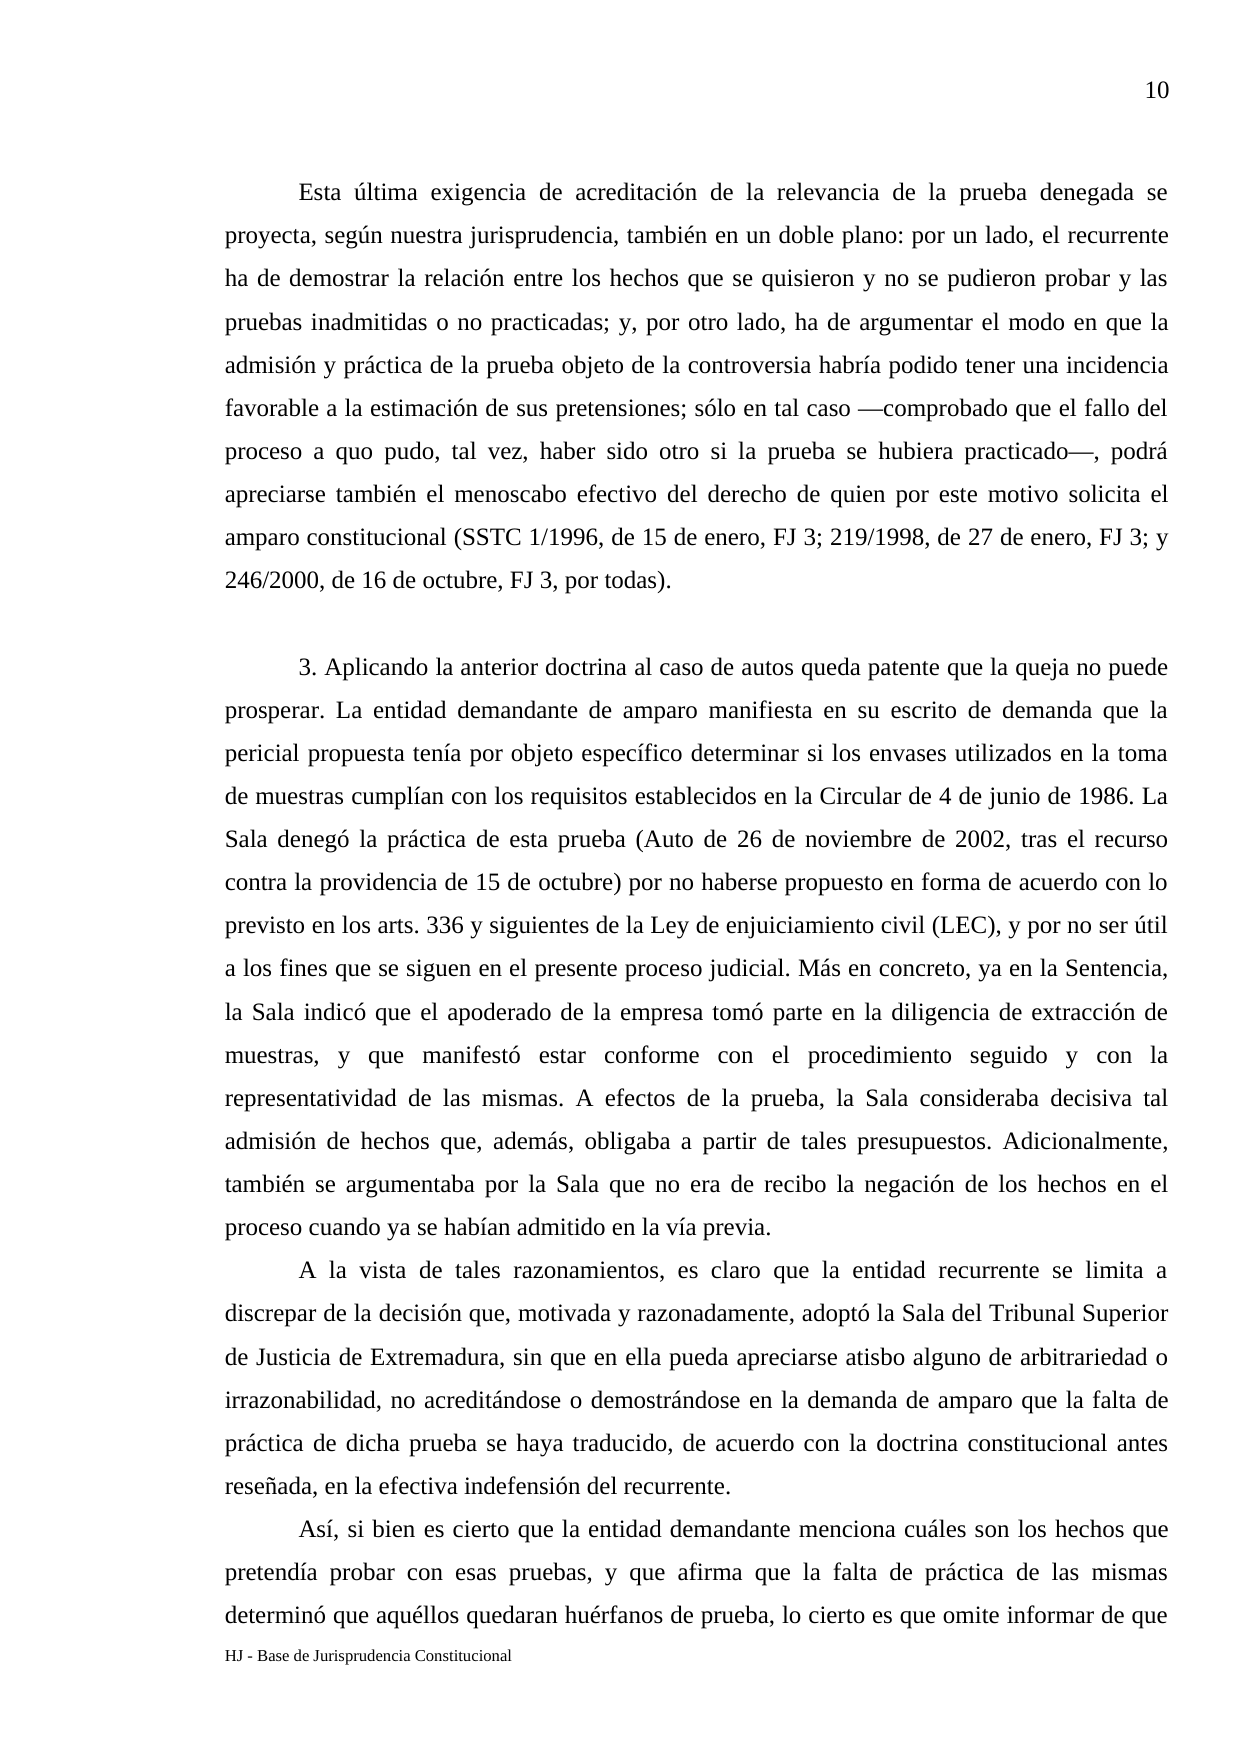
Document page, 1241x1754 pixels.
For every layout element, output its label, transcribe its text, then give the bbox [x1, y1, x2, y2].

text 3. Aplicando la anterior doctrina al caso de autos queda patente que la queja no puede prosperar. La entidad demandante de amparo manifiesta en su escrito de demanda que la pericial propuesta tenía por objeto específico determinar si los envases utilizados en la toma de muestras cumplían con los requisitos establecidos en la Circular de 4 de junio de 1986. La Sala denegó la práctica de esta prueba (Auto de 26 de noviembre de 2002, tras el recurso contra la providencia de 15 de octubre) por no haberse propuesto en forma de acuerdo con lo previsto en los arts. 336 y siguientes de la Ley de enjuiciamiento civil (LEC), y por no ser útil a los fines que se siguen en el presente proceso judicial. Más en concreto, ya en la Sentencia, la Sala indicó que el apoderado de la empresa tomó parte en la diligencia de extracción de muestras, y que manifestó estar conforme con el procedimiento seguido y con la representatividad de las mismas. A efectos de la prueba, la Sala consideraba decisiva tal admisión de hechos que, además, obligaba a partir de tales presupuestos. Adicionalmente, también se argumentaba por la Sala que no era de recibo la negación de los hechos en el proceso cuando ya se habían admitido en la vía previa. [224, 652, 1169, 1241]
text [224, 1514, 1169, 1629]
text Esta última exigencia de acreditación de la relevancia de la prueba denegada se proyecta, según nuestra jurisprudencia, también en un doble plano: por un lado, el recurrente ha de demostrar la relación entre los hechos que se quisieron y no se pudieron probar y las pruebas inadmitidas o no practicadas; y, por otro lado, ha de argumentar el modo en que la admisión y práctica de la prueba objeto de la controversia habría podido tener una incidencia favorable a la estimación de sus pretensiones; sólo en tal caso —comprobado que el fallo del proceso a quo pudo, tal vez, haber sido otro si la prueba se hubiera practicado—, podrá apreciarse también el menoscabo efectivo del derecho de quien por este motivo solicita el amparo constitucional (SSTC 1/1996, de 15 de enero, FJ 3; 219/1998, de 27 de enero, FJ 3; y 246/2000, de 16 de octubre, FJ 3, por todas). [224, 177, 1169, 594]
text A la vista de tales razonamientos, es claro que la entidad recurrente se limita a discrepar de la decisión que, motivada y razonadamente, adoptó la Sala del Tribunal Superior de Justicia de Extremadura, sin que en ella pueda apreciarse atisbo alguno de arbitrariedad o irrazonabilidad, no acreditándose o demostrándose en la demanda de amparo que la falta de práctica de dicha prueba se haya traducido, de acuerdo con la doctrina constitucional antes reseñada, en la efectiva indefensión del recurrente. [224, 1255, 1169, 1500]
